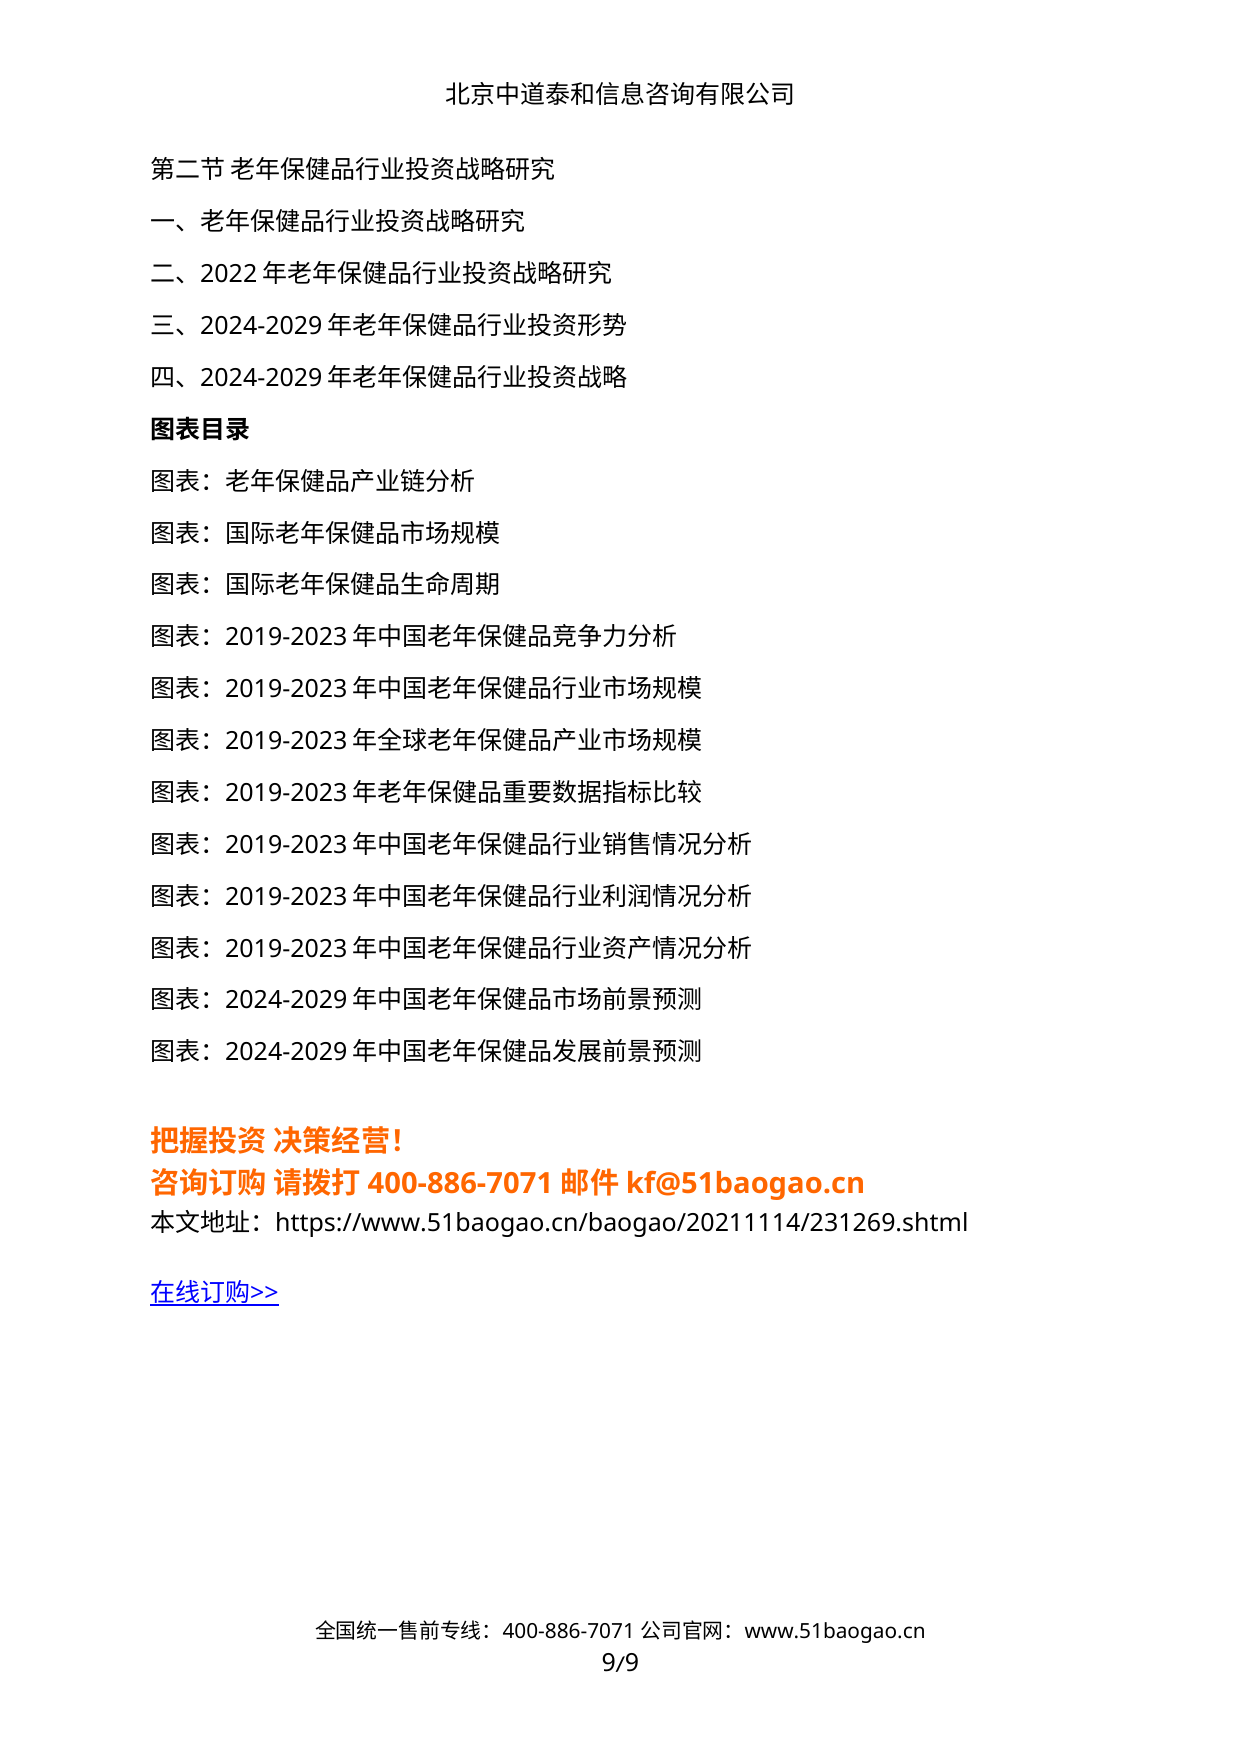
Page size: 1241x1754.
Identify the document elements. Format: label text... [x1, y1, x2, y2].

text 在线订购>> [150, 1239, 1090, 1309]
text 图表目录 [150, 409, 1090, 446]
text 图表：国际老年保健品生命周期 [150, 565, 1090, 601]
text 图表：2019-2023年老年保健品重要数据指标比较 [150, 772, 1090, 809]
text 三、2024-2029年老年保健品行业投资形势 [150, 306, 1090, 342]
text 图表：老年保健品产业链分析 [150, 461, 1090, 497]
text 把握投资 决策经营！咨询订购 请拨打 400-886-7071 邮件 kf@51baogao.cn本文地址：https://www.51baogao.cn/baogao/20211114/231269.shtml [150, 1084, 1090, 1239]
text 图表：2024-2029年中国老年保健品市场前景预测 [150, 980, 1090, 1016]
text 图表：2024-2029年中国老年保健品发展前景预测 [150, 1032, 1090, 1068]
text 四、2024-2029年老年保健品行业投资战略 [150, 357, 1090, 394]
text 图表：2019-2023年全球老年保健品产业市场规模 [150, 721, 1090, 757]
text 一、老年保健品行业投资战略研究 [150, 202, 1090, 238]
text 第二节 老年保健品行业投资战略研究 [150, 150, 1090, 186]
text 图表：2019-2023年中国老年保健品行业资产情况分析 [150, 928, 1090, 964]
text 图表：2019-2023年中国老年保健品行业市场规模 [150, 669, 1090, 705]
text 图表：2019-2023年中国老年保健品行业利润情况分析 [150, 876, 1090, 912]
text 图表：2019-2023年中国老年保健品行业销售情况分析 [150, 824, 1090, 861]
text 图表：2019-2023年中国老年保健品竞争力分析 [150, 617, 1090, 653]
text 二、2022年老年保健品行业投资战略研究 [150, 254, 1090, 290]
text 图表：国际老年保健品市场规模 [150, 513, 1090, 549]
